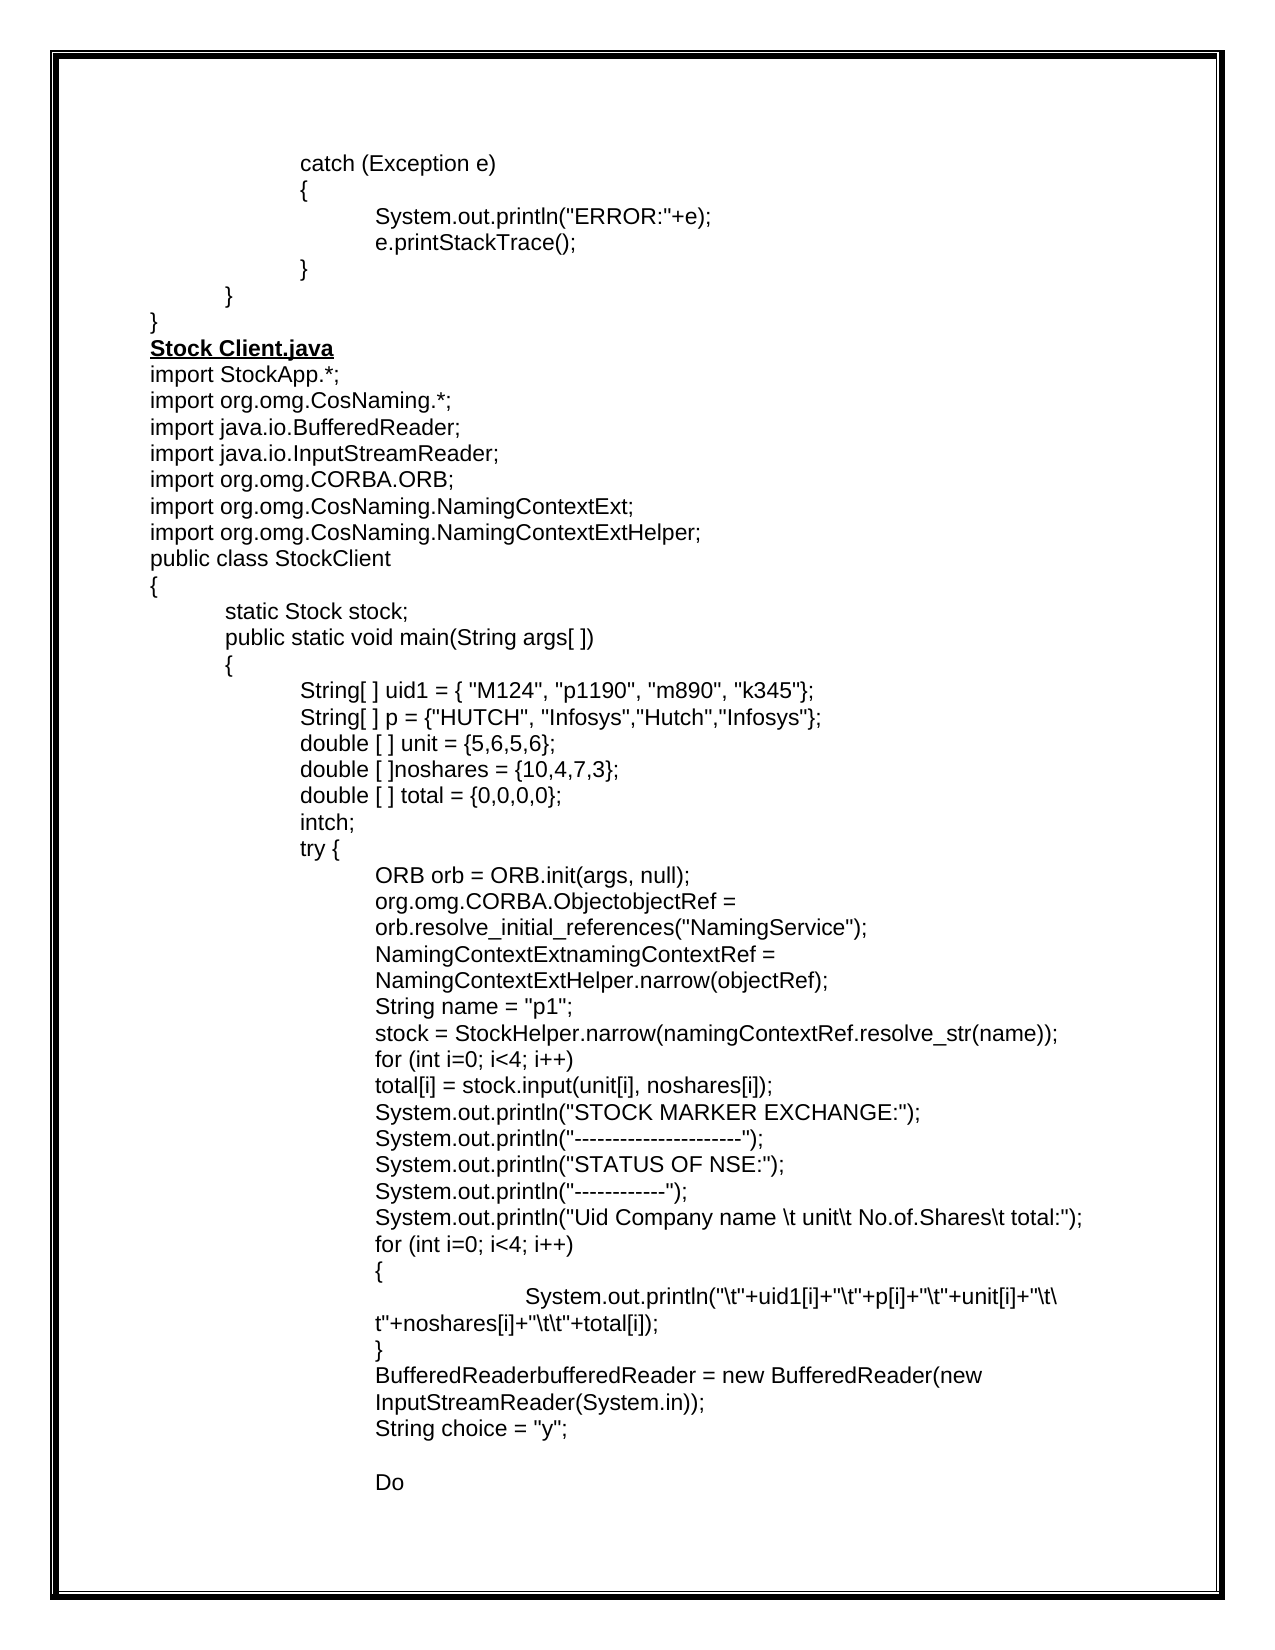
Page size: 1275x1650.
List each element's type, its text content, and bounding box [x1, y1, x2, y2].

text import java.io.InputStreamReader; [150, 440, 1125, 466]
text Stock Client.java [150, 334, 1125, 361]
text System.out.println("\t"+uid1[i]+"\t"+p[i]+"\t"+unit[i]+"\t\t"+noshares[i]+"\t\t"+total[i]); [375, 1283, 1125, 1336]
text import org.omg.CosNaming.NamingContextExt; [150, 493, 1125, 519]
text } [150, 1336, 1125, 1362]
text NamingContextExtnamingContextRef = NamingContextExtHelper.narrow(objectRef); [375, 941, 1125, 993]
text import org.omg.CosNaming.NamingContextExtHelper; [150, 519, 1125, 545]
text { [150, 572, 1125, 598]
text String choice = "y"; [150, 1415, 1125, 1441]
text catch (Exception e) [225, 150, 1125, 176]
text System.out.println("Uid Company name \t unit\t No.of.Shares\t total:"); [150, 1204, 1125, 1231]
text intch; [150, 809, 1125, 835]
text BufferedReaderbufferedReader = new BufferedReader(new InputStreamReader(System.in)); [375, 1362, 1125, 1415]
text try { [150, 835, 1125, 862]
text total[i] = stock.input(unit[i], noshares[i]); [150, 1072, 1125, 1099]
text { [300, 1257, 1125, 1283]
text double [ ] total = {0,0,0,0}; [150, 782, 1125, 809]
text System.out.println("STATUS OF NSE:"); [150, 1151, 1125, 1178]
text String name = "p1"; [150, 993, 1125, 1020]
text import org.omg.CORBA.ORB; [150, 466, 1125, 493]
text String[ ] p = {"HUTCH", "Infosys","Hutch","Infosys"}; [150, 703, 1125, 730]
text System.out.println("------------"); [150, 1178, 1125, 1204]
text static Stock stock; [150, 598, 1125, 624]
text System.out.println("----------------------"); [150, 1125, 1125, 1151]
text Do [300, 1469, 1125, 1496]
text } [150, 282, 1125, 308]
text public static void main(String args[ ]) [150, 624, 1125, 651]
text e.printStackTrace(); [150, 229, 1125, 255]
text { [150, 651, 1125, 677]
text System.out.println("ERROR:"+e); [150, 203, 1125, 229]
text import org.omg.CosNaming.*; [150, 387, 1125, 413]
text ORB orb = ORB.init(args, null); [150, 862, 1125, 888]
text } [150, 255, 1125, 282]
text org.omg.CORBA.ObjectobjectRef = orb.resolve_initial_references("NamingService"); [375, 888, 1125, 941]
text for (int i=0; i<4; i++) [150, 1046, 1125, 1072]
text } [150, 308, 1125, 334]
text stock = StockHelper.narrow(namingContextRef.resolve_str(name)); [150, 1020, 1125, 1046]
text { [225, 176, 1125, 203]
text import java.io.BufferedReader; [150, 413, 1125, 440]
text System.out.println("STOCK MARKER EXCHANGE:"); [150, 1099, 1125, 1125]
text double [ ] unit = {5,6,5,6}; [150, 730, 1125, 756]
text for (int i=0; i<4; i++) [150, 1231, 1125, 1257]
text public class StockClient [150, 545, 1125, 572]
text double [ ]noshares = {10,4,7,3}; [150, 756, 1125, 782]
text String[ ] uid1 = { "M124", "p1190", "m890", "k345"}; [150, 677, 1125, 703]
text import StockApp.*; [150, 361, 1125, 387]
